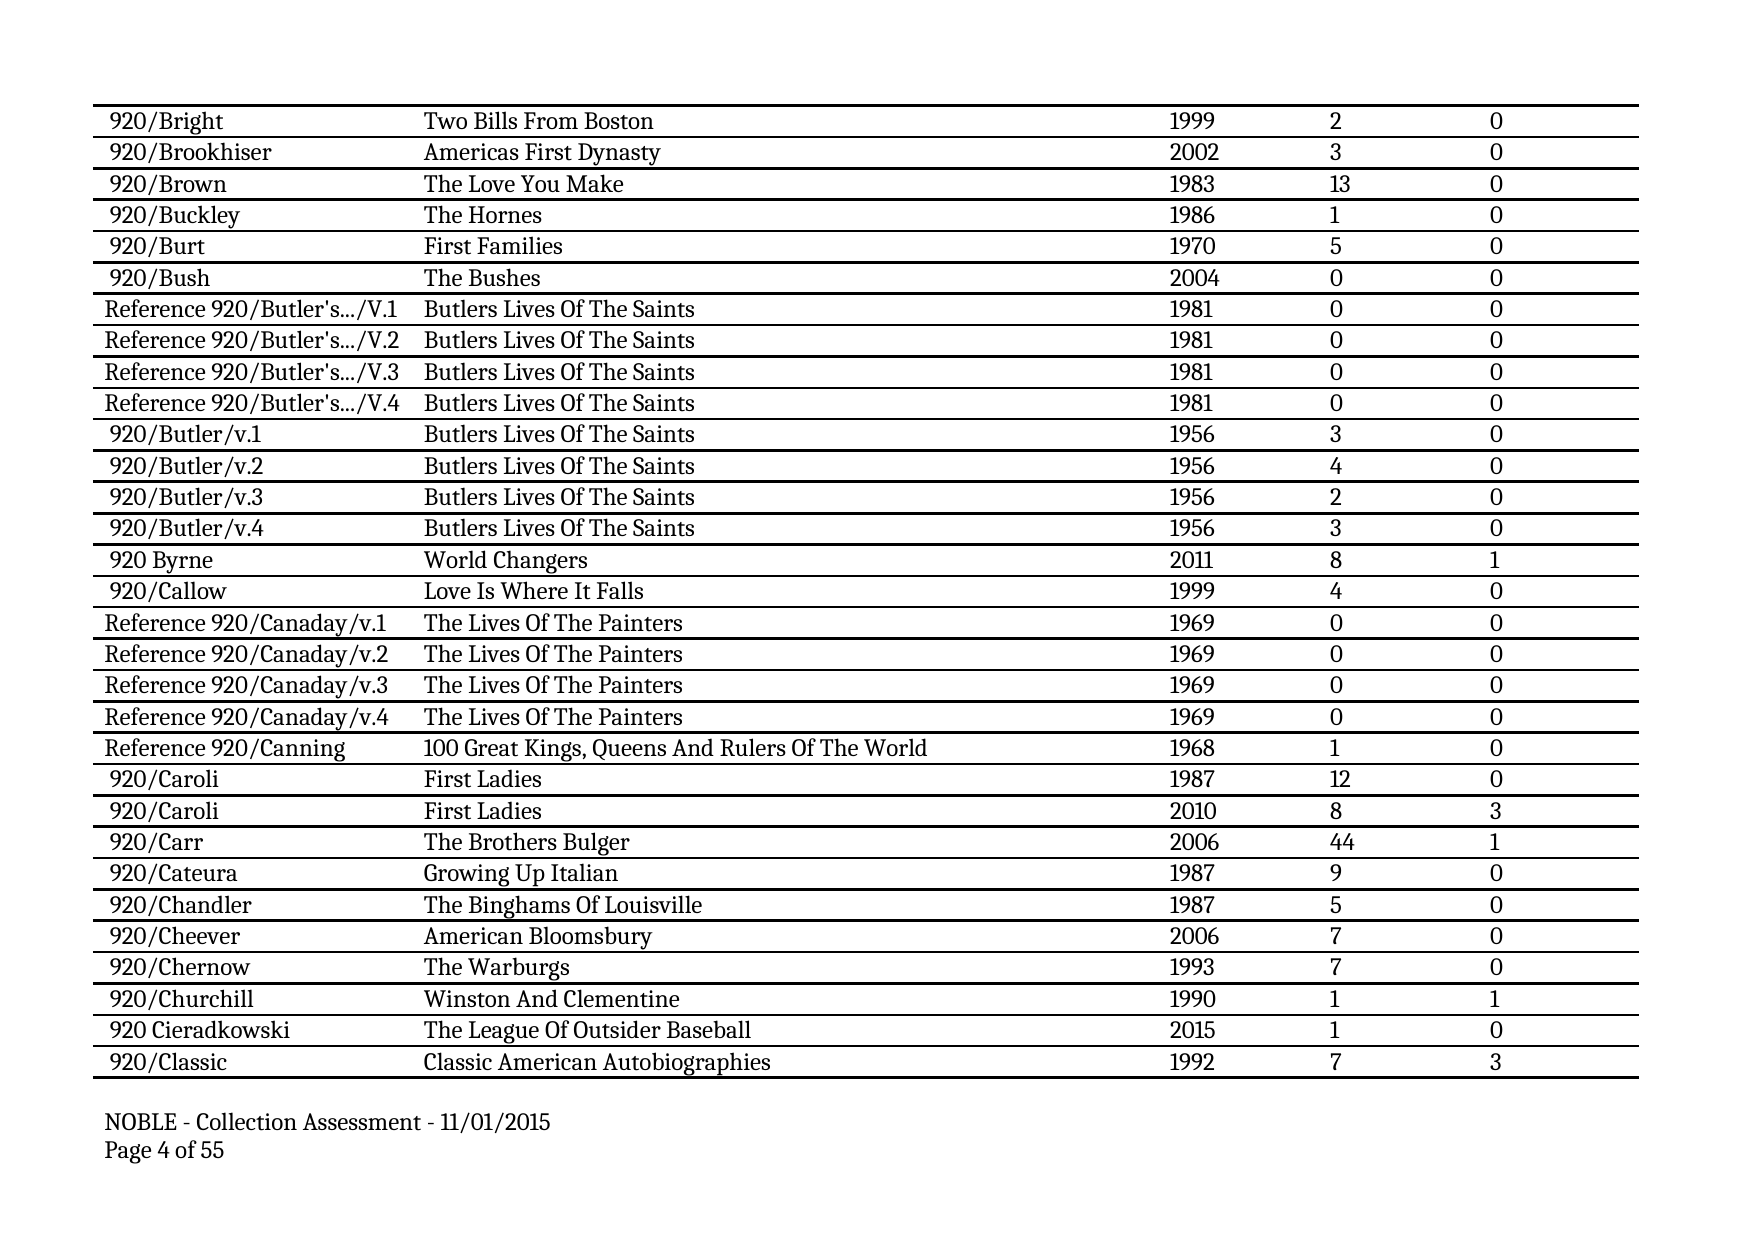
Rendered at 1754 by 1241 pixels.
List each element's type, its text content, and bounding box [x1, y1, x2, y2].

table_cell 100 Great Kings, Queens And Rulers Of The World [413, 734, 1159, 763]
table_cell 2010 [1159, 797, 1319, 825]
table_cell American Bloomsbury [413, 922, 1159, 951]
table_cell 1981 [1159, 326, 1319, 355]
table_cell 0 [1479, 922, 1638, 951]
table_cell 0 [1479, 1016, 1638, 1045]
table_cell Butlers Lives Of The Saints [413, 515, 1159, 543]
table_cell 0 [1319, 326, 1478, 355]
table_cell 920/Bright [93, 107, 412, 136]
table_cell 0 [1319, 703, 1478, 731]
table_cell Growing Up Italian [413, 859, 1159, 888]
table_cell 920/Callow [93, 577, 412, 606]
table_cell Love Is Where It Falls [413, 577, 1159, 606]
table_cell 920/Churchill [93, 985, 412, 1013]
table_cell The Love You Make [413, 170, 1159, 198]
table_cell 1992 [1159, 1047, 1319, 1076]
table_cell The Lives Of The Painters [413, 703, 1159, 731]
table_cell 1987 [1159, 891, 1319, 919]
table_cell 0 [1479, 264, 1638, 292]
table_cell 1956 [1159, 452, 1319, 480]
table_cell 920 Byrne [93, 546, 412, 574]
table_cell 5 [1319, 232, 1478, 261]
table_cell 0 [1479, 295, 1638, 324]
table_cell 0 [1479, 765, 1638, 794]
table_cell 1999 [1159, 577, 1319, 606]
table_cell 8 [1319, 797, 1478, 825]
table_cell 1956 [1159, 515, 1319, 543]
table_cell Butlers Lives Of The Saints [413, 326, 1159, 355]
table_cell 0 [1479, 577, 1638, 606]
table_cell Americas First Dynasty [413, 138, 1159, 167]
table_cell 1981 [1159, 295, 1319, 324]
table_cell Butlers Lives Of The Saints [413, 389, 1159, 418]
table_cell Reference 920/Canaday/v.3 [93, 671, 412, 700]
table_cell Reference 920/Canaday/v.4 [93, 703, 412, 731]
table_cell 12 [1319, 765, 1478, 794]
table_cell 0 [1319, 295, 1478, 324]
table_cell 3 [1319, 420, 1478, 449]
table_cell 0 [1479, 859, 1638, 888]
table_cell Butlers Lives Of The Saints [413, 358, 1159, 386]
table_cell 3 [1319, 138, 1478, 167]
table_cell The Lives Of The Painters [413, 640, 1159, 668]
table_cell 1969 [1159, 608, 1319, 637]
table_cell 0 [1479, 515, 1638, 543]
table_cell The Warburgs [413, 953, 1159, 982]
table_cell 1 [1319, 734, 1478, 763]
table_cell 2015 [1159, 1016, 1319, 1045]
table_cell 920/Burt [93, 232, 412, 261]
table_cell 1 [1479, 546, 1638, 574]
table_cell 0 [1479, 640, 1638, 668]
table_cell 0 [1479, 891, 1638, 919]
table_cell 920/Butler/v.2 [93, 452, 412, 480]
table_cell 920/Chandler [93, 891, 412, 919]
table_cell 1969 [1159, 640, 1319, 668]
table_cell 44 [1319, 828, 1478, 857]
table_cell 4 [1319, 452, 1478, 480]
table_cell Two Bills From Boston [413, 107, 1159, 136]
table_cell 5 [1319, 891, 1478, 919]
table_cell 8 [1319, 546, 1478, 574]
table_cell 0 [1319, 640, 1478, 668]
table_cell The Binghams Of Louisville [413, 891, 1159, 919]
table_cell 1970 [1159, 232, 1319, 261]
table_cell 1 [1479, 828, 1638, 857]
table_cell 920/Caroli [93, 765, 412, 794]
table_cell 7 [1319, 922, 1478, 951]
table_cell 920/Butler/v.3 [93, 483, 412, 512]
table_cell 9 [1319, 859, 1478, 888]
table_cell 3 [1479, 1047, 1638, 1076]
table_cell 1 [1319, 1016, 1478, 1045]
table_cell 3 [1319, 515, 1478, 543]
table_cell 920/Brookhiser [93, 138, 412, 167]
table_cell 2011 [1159, 546, 1319, 574]
table_cell 920 Cieradkowski [93, 1016, 412, 1045]
table_cell 13 [1319, 170, 1478, 198]
table_cell Reference 920/Canaday/v.1 [93, 608, 412, 637]
table_cell 920/Classic [93, 1047, 412, 1076]
table_cell 3 [1479, 797, 1638, 825]
table_cell 2004 [1159, 264, 1319, 292]
table_cell 1 [1319, 985, 1478, 1013]
table_cell Reference 920/Canning [93, 734, 412, 763]
table_cell 920/Bush [93, 264, 412, 292]
table_cell 0 [1479, 452, 1638, 480]
table_cell Reference 920/Butler's.../V.3 [93, 358, 412, 386]
table_cell 1986 [1159, 201, 1319, 229]
table_cell Winston And Clementine [413, 985, 1159, 1013]
table_cell 920/Butler/v.1 [93, 420, 412, 449]
table_cell Butlers Lives Of The Saints [413, 483, 1159, 512]
table_cell 1 [1319, 201, 1478, 229]
table_cell 7 [1319, 1047, 1478, 1076]
table_cell 0 [1479, 389, 1638, 418]
table_cell 0 [1319, 358, 1478, 386]
table_cell 0 [1479, 953, 1638, 982]
table_cell The League Of Outsider Baseball [413, 1016, 1159, 1045]
table_cell 920/Cateura [93, 859, 412, 888]
table_cell 0 [1319, 264, 1478, 292]
table_cell 920/Chernow [93, 953, 412, 982]
table_cell World Changers [413, 546, 1159, 574]
table_cell The Lives Of The Painters [413, 671, 1159, 700]
table_cell 7 [1319, 953, 1478, 982]
table_cell 4 [1319, 577, 1478, 606]
table_cell 1981 [1159, 358, 1319, 386]
table_cell 1956 [1159, 420, 1319, 449]
table_cell 1993 [1159, 953, 1319, 982]
table_cell First Ladies [413, 765, 1159, 794]
table_cell First Families [413, 232, 1159, 261]
table_cell Reference 920/Butler's.../V.4 [93, 389, 412, 418]
table_cell 920/Brown [93, 170, 412, 198]
table_cell 1969 [1159, 671, 1319, 700]
table_cell Reference 920/Butler's.../V.1 [93, 295, 412, 324]
table_cell 0 [1479, 326, 1638, 355]
table_cell 1968 [1159, 734, 1319, 763]
table_cell 0 [1479, 201, 1638, 229]
table_cell 920/Buckley [93, 201, 412, 229]
table_cell The Lives Of The Painters [413, 608, 1159, 637]
table_cell 0 [1319, 389, 1478, 418]
table_cell 1969 [1159, 703, 1319, 731]
table_cell 0 [1319, 608, 1478, 637]
table_cell Butlers Lives Of The Saints [413, 295, 1159, 324]
table_cell 1981 [1159, 389, 1319, 418]
table_cell Reference 920/Canaday/v.2 [93, 640, 412, 668]
table_cell 0 [1479, 420, 1638, 449]
table_cell 0 [1479, 671, 1638, 700]
table_cell 920/Caroli [93, 797, 412, 825]
table_cell Classic American Autobiographies [413, 1047, 1159, 1076]
table_cell 0 [1479, 608, 1638, 637]
table_cell 1956 [1159, 483, 1319, 512]
table_cell 2 [1319, 483, 1478, 512]
table_cell 2006 [1159, 828, 1319, 857]
table_cell The Brothers Bulger [413, 828, 1159, 857]
table_cell 0 [1479, 483, 1638, 512]
table_cell 2006 [1159, 922, 1319, 951]
table_cell The Hornes [413, 201, 1159, 229]
table_cell 0 [1319, 671, 1478, 700]
table_cell 0 [1479, 232, 1638, 261]
table_cell 920/Butler/v.4 [93, 515, 412, 543]
table_cell 920/Cheever [93, 922, 412, 951]
table_cell 0 [1479, 107, 1638, 136]
table_cell 0 [1479, 170, 1638, 198]
table_cell 0 [1479, 358, 1638, 386]
table_cell 1987 [1159, 859, 1319, 888]
table_cell 0 [1479, 138, 1638, 167]
table_cell 1 [1479, 985, 1638, 1013]
table_cell 1990 [1159, 985, 1319, 1013]
table_cell 1999 [1159, 107, 1319, 136]
table_cell Butlers Lives Of The Saints [413, 420, 1159, 449]
table_cell 1987 [1159, 765, 1319, 794]
table_cell 2002 [1159, 138, 1319, 167]
table_cell 0 [1479, 734, 1638, 763]
table_cell Butlers Lives Of The Saints [413, 452, 1159, 480]
table_cell 2 [1319, 107, 1478, 136]
table_cell 1983 [1159, 170, 1319, 198]
table_cell The Bushes [413, 264, 1159, 292]
table_cell Reference 920/Butler's.../V.2 [93, 326, 412, 355]
table_cell 920/Carr [93, 828, 412, 857]
table_cell 0 [1479, 703, 1638, 731]
table_cell First Ladies [413, 797, 1159, 825]
